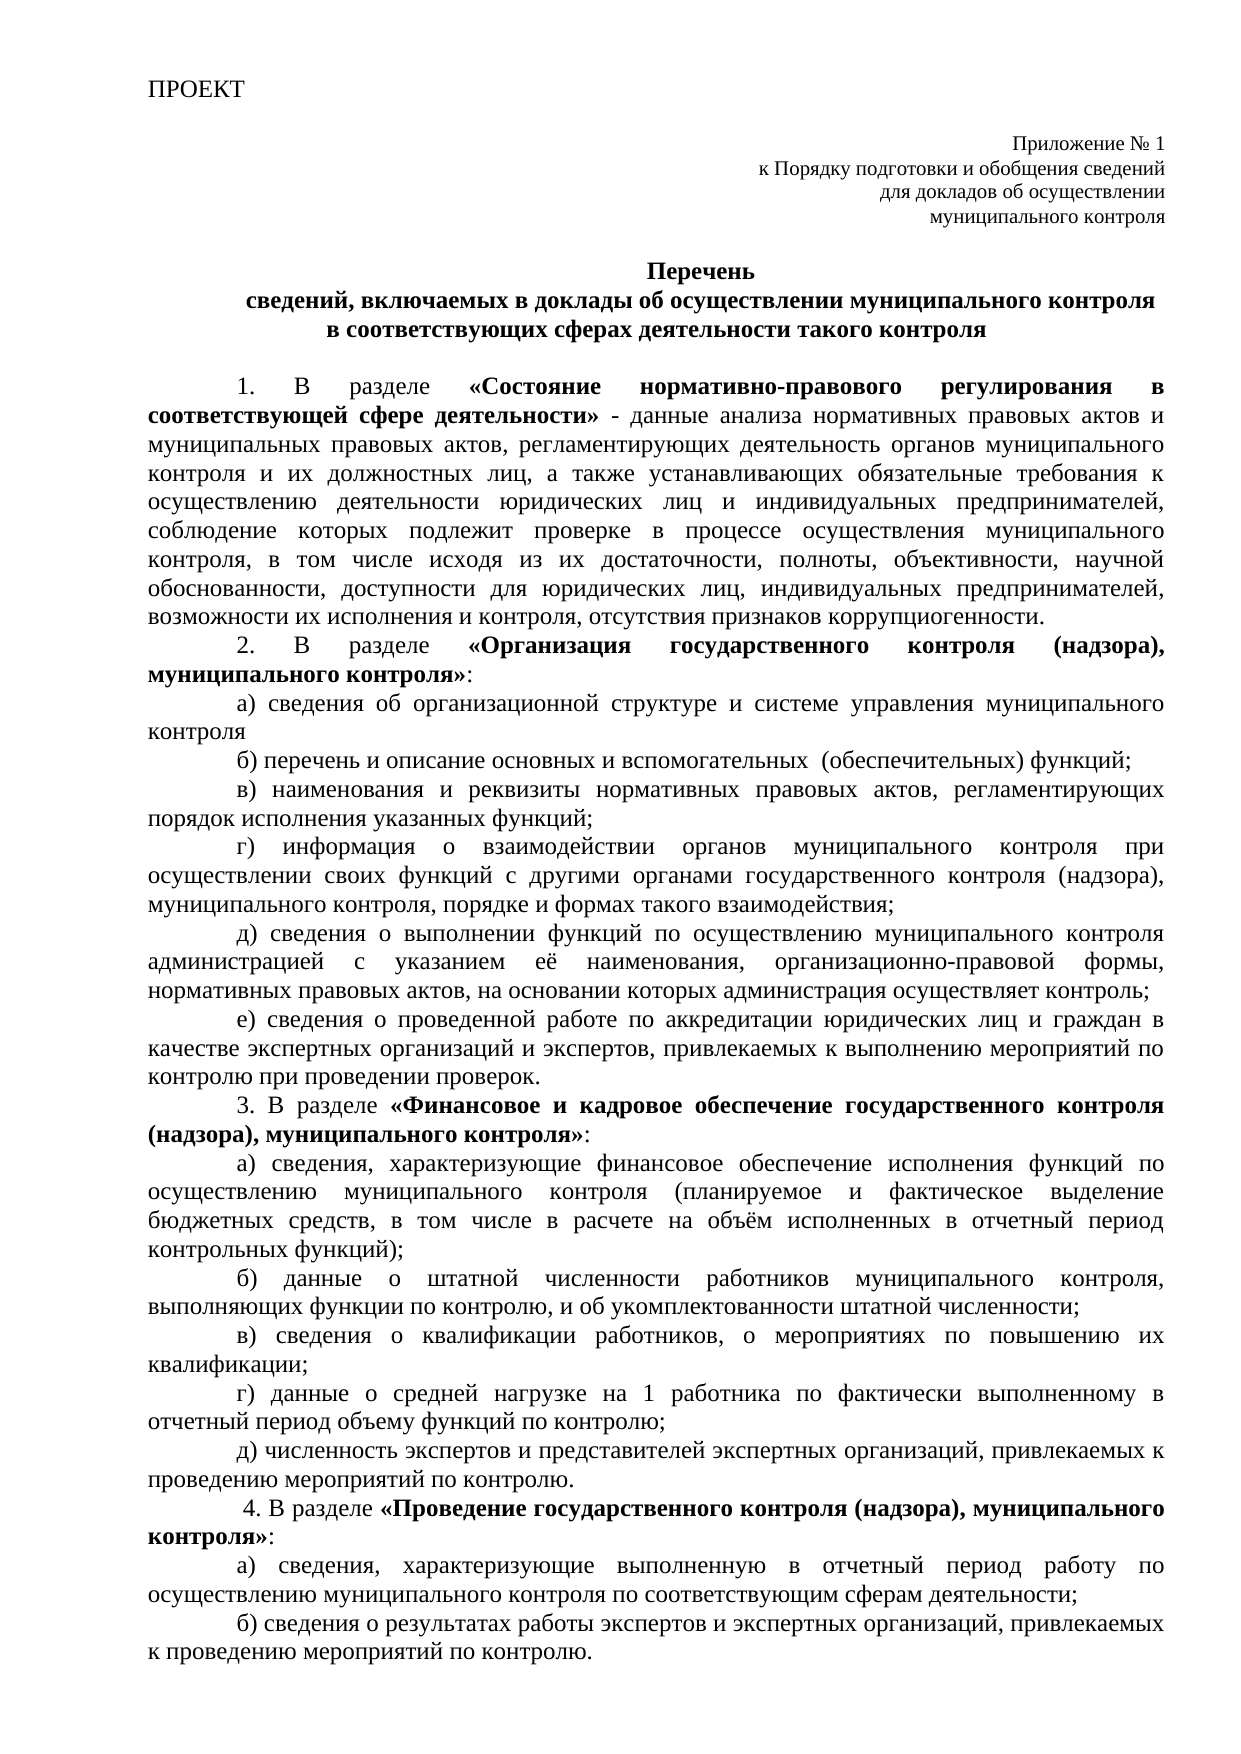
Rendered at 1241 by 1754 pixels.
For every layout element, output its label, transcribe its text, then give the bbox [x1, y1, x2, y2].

text 3. В разделе «Финансовое и кадровое обеспечение государственного контроля (надзора), муниципального контроля»: [148, 1090, 1165, 1148]
text в) наименования и реквизиты нормативных правовых актов, регламентирующих порядок исполнения указанных функций; [148, 774, 1165, 831]
text Перечень [148, 256, 1165, 285]
text для докладов об осуществлении [148, 179, 1165, 203]
text д) численность экспертов и представителей экспертных организаций, привлекаемых к проведению мероприятий по контролю. [148, 1435, 1165, 1493]
text б) сведения о результатах работы экспертов и экспертных организаций, привлекаемых к проведению мероприятий по контролю. [148, 1608, 1165, 1665]
text а) сведения, характеризующие финансовое обеспечение исполнения функций по осуществлению муниципального контроля (планируемое и фактическое выделение бюджетных средств, в том числе в расчете на объём исполненных в отчетный период контрольных функций); [148, 1148, 1165, 1263]
text 1. В разделе «Состояние нормативно-правового регулирования в соответствующей сфере деятельности» - данные анализа нормативных правовых актов и муниципальных правовых актов, регламентирующих деятельность органов муниципального контроля и их должностных лиц, а также устанавливающих обязательные требования к осуществлению деятельности юридических лиц и индивидуальных предпринимателей, соблюдение которых подлежит проверке в процессе осуществления муниципального контроля, в том числе исходя из их достаточности, полноты, объективности, научной обоснованности, доступности для юридических лиц, индивидуальных предпринимателей, возможности их исполнения и контроля, отсутствия признаков коррупциогенности. [148, 371, 1165, 630]
text 4. В разделе «Проведение государственного контроля (надзора), муниципального контроля»: [148, 1493, 1165, 1550]
text в) сведения о квалификации работников, о мероприятиях по повышению их квалификации; [148, 1320, 1165, 1378]
text к Порядку подготовки и обобщения сведений [148, 155, 1165, 179]
text Приложение № 1 [148, 131, 1165, 155]
text г) данные о средней нагрузке на 1 работника по фактически выполненному в отчетный период объему функций по контролю; [148, 1378, 1165, 1435]
text б) перечень и описание основных и вспомогательных (обеспечительных) функций; [148, 745, 1165, 774]
text г) информация о взаимодействии органов муниципального контроля при осуществлении своих функций с другими органами государственного контроля (надзора), муниципального контроля, порядке и формах такого взаимодействия; [148, 831, 1165, 918]
text 2. В разделе «Организация государственного контроля (надзора), муниципального контроля»: [148, 630, 1165, 688]
text а) сведения об организационной структуре и системе управления муниципального контроля [148, 688, 1165, 745]
text б) данные о штатной численности работников муниципального контроля, выполняющих функции по контролю, и об укомплектованности штатной численности; [148, 1263, 1165, 1320]
text муниципального контроля [148, 203, 1165, 228]
text д) сведения о выполнении функций по осуществлению муниципального контроля администрацией с указанием её наименования, организационно-правовой формы, нормативных правовых актов, на основании которых администрация осуществляет контроль; [148, 918, 1165, 1004]
text е) сведения о проведенной работе по аккредитации юридических лиц и граждан в качестве экспертных организаций и экспертов, привлекаемых к выполнению мероприятий по контролю при проведении проверок. [148, 1004, 1165, 1090]
text а) сведения, характеризующие выполненную в отчетный период работу по осуществлению муниципального контроля по соответствующим сферам деятельности; [148, 1550, 1165, 1608]
text сведений, включаемых в доклады об осуществлении муниципального контроля в соответствующих сферах деятельности такого контроля [148, 285, 1165, 343]
